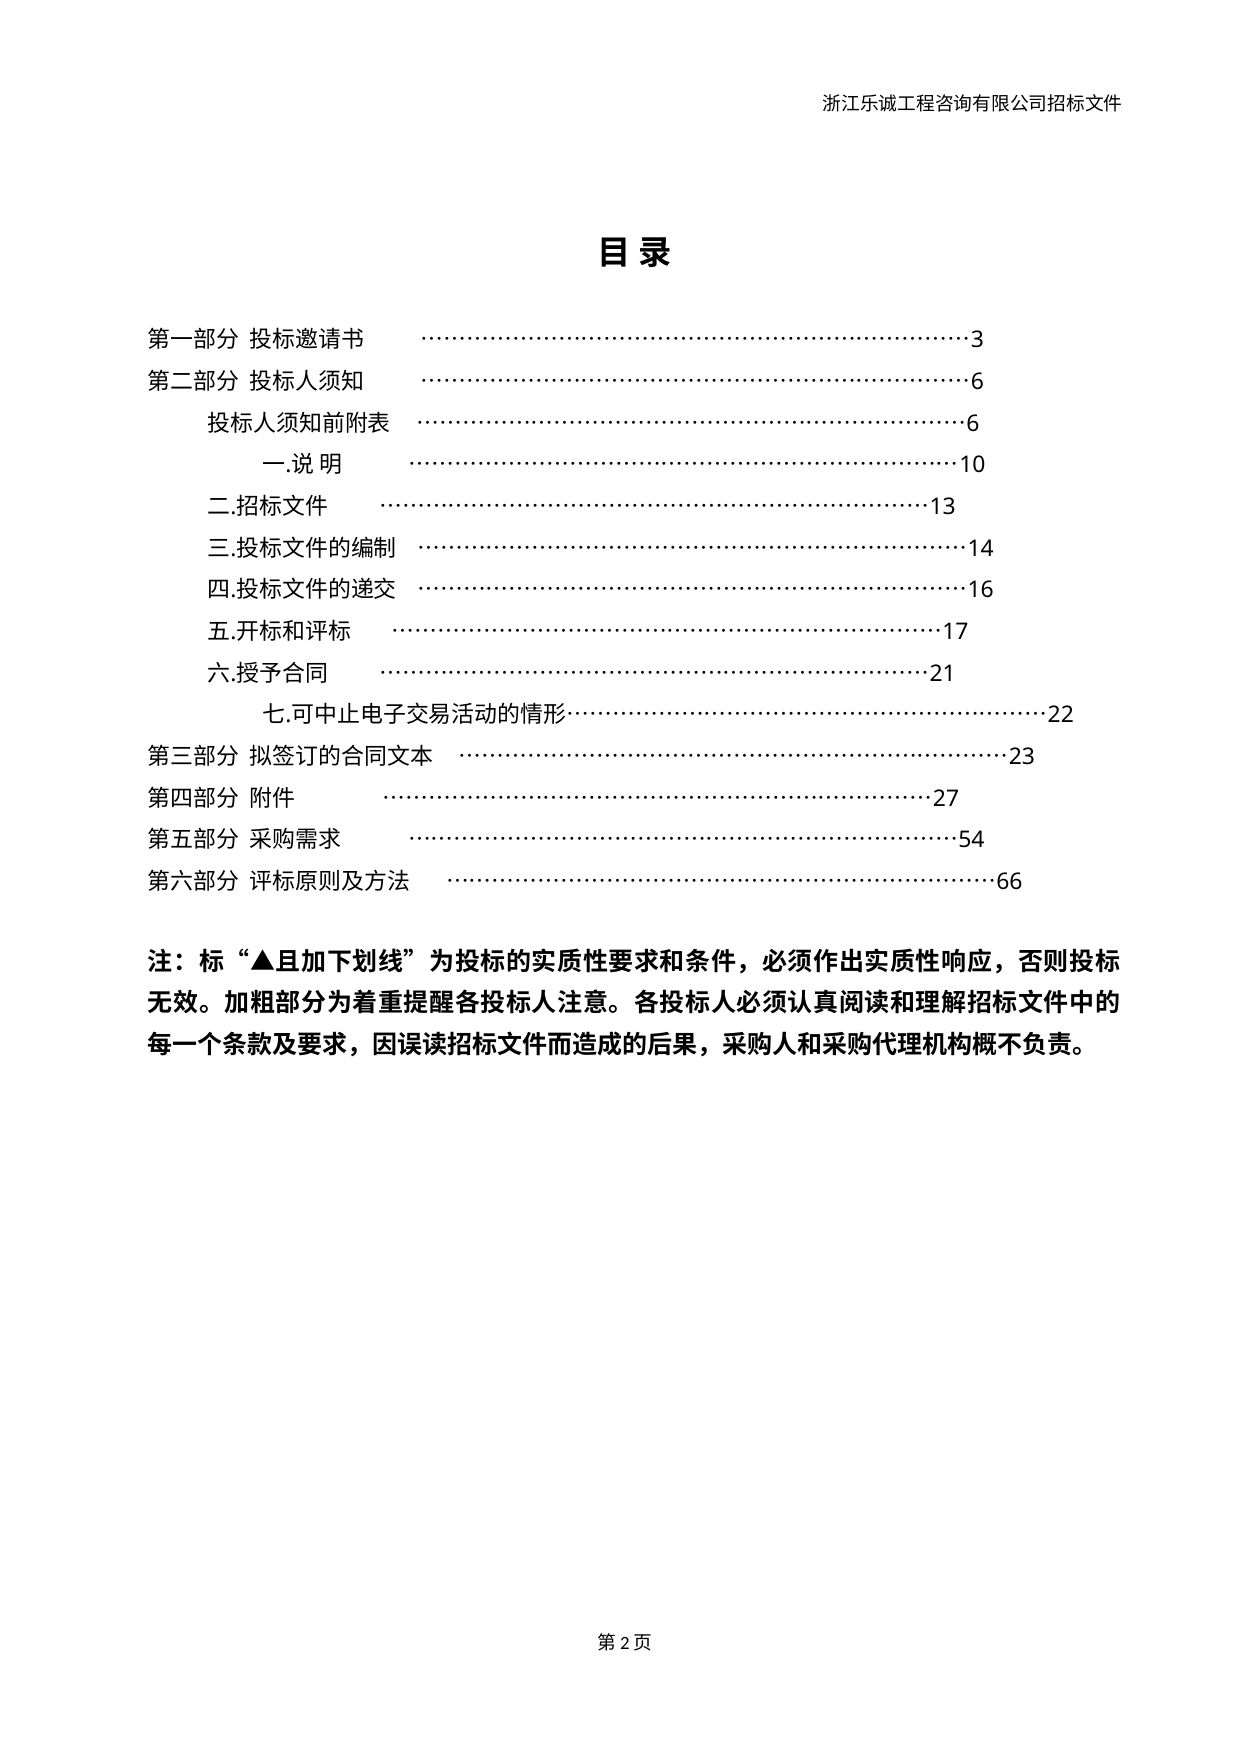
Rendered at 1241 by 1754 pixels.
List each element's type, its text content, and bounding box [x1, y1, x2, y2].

text 第三部分 拟签订的合同文本 ………………………………………………………………23 [148, 731, 1122, 773]
text 七.可中止电子交易活动的情形………………………………………………………22 [148, 689, 1122, 731]
text 四.投标文件的递交 ………………………………………………………………16 [148, 564, 1122, 606]
text 三.投标文件的编制 ………………………………………………………………14 [148, 523, 1122, 564]
text 第五部分 采购需求 ………………………………………………………………54 [148, 814, 1122, 856]
text 二.招标文件 ………………………………………………………………13 [148, 481, 1122, 523]
text 注：标“▲且加下划线”为投标的实质性要求和条件，必须作出实质性响应，否则投标无效。加粗部分为着重提醒各投标人注意。各投标人必须认真阅读和理解招标文件中的每一个条款及要求，因误读招标文件而造成的后果，采购人和采购代理机构概不负责。 [148, 937, 1122, 1062]
text 第二部分 投标人须知 ………………………………………………………………6 [148, 356, 1122, 398]
text 六.授予合同 ………………………………………………………………21 [148, 648, 1122, 689]
text 投标人须知前附表 ………………………………………………………………6 [148, 398, 1122, 439]
text 五.开标和评标 ………………………………………………………………17 [148, 606, 1122, 648]
text 第四部分 附件 ………………………………………………………………27 [148, 773, 1122, 814]
text 第六部分 评标原则及方法 ………………………………………………………………66 [148, 856, 1122, 898]
text 目 录 [148, 231, 1122, 273]
text 一.说 明 ………………………………………………………………10 [148, 439, 1122, 481]
text 第一部分 投标邀请书 ………………………………………………………………3 [148, 314, 1122, 356]
